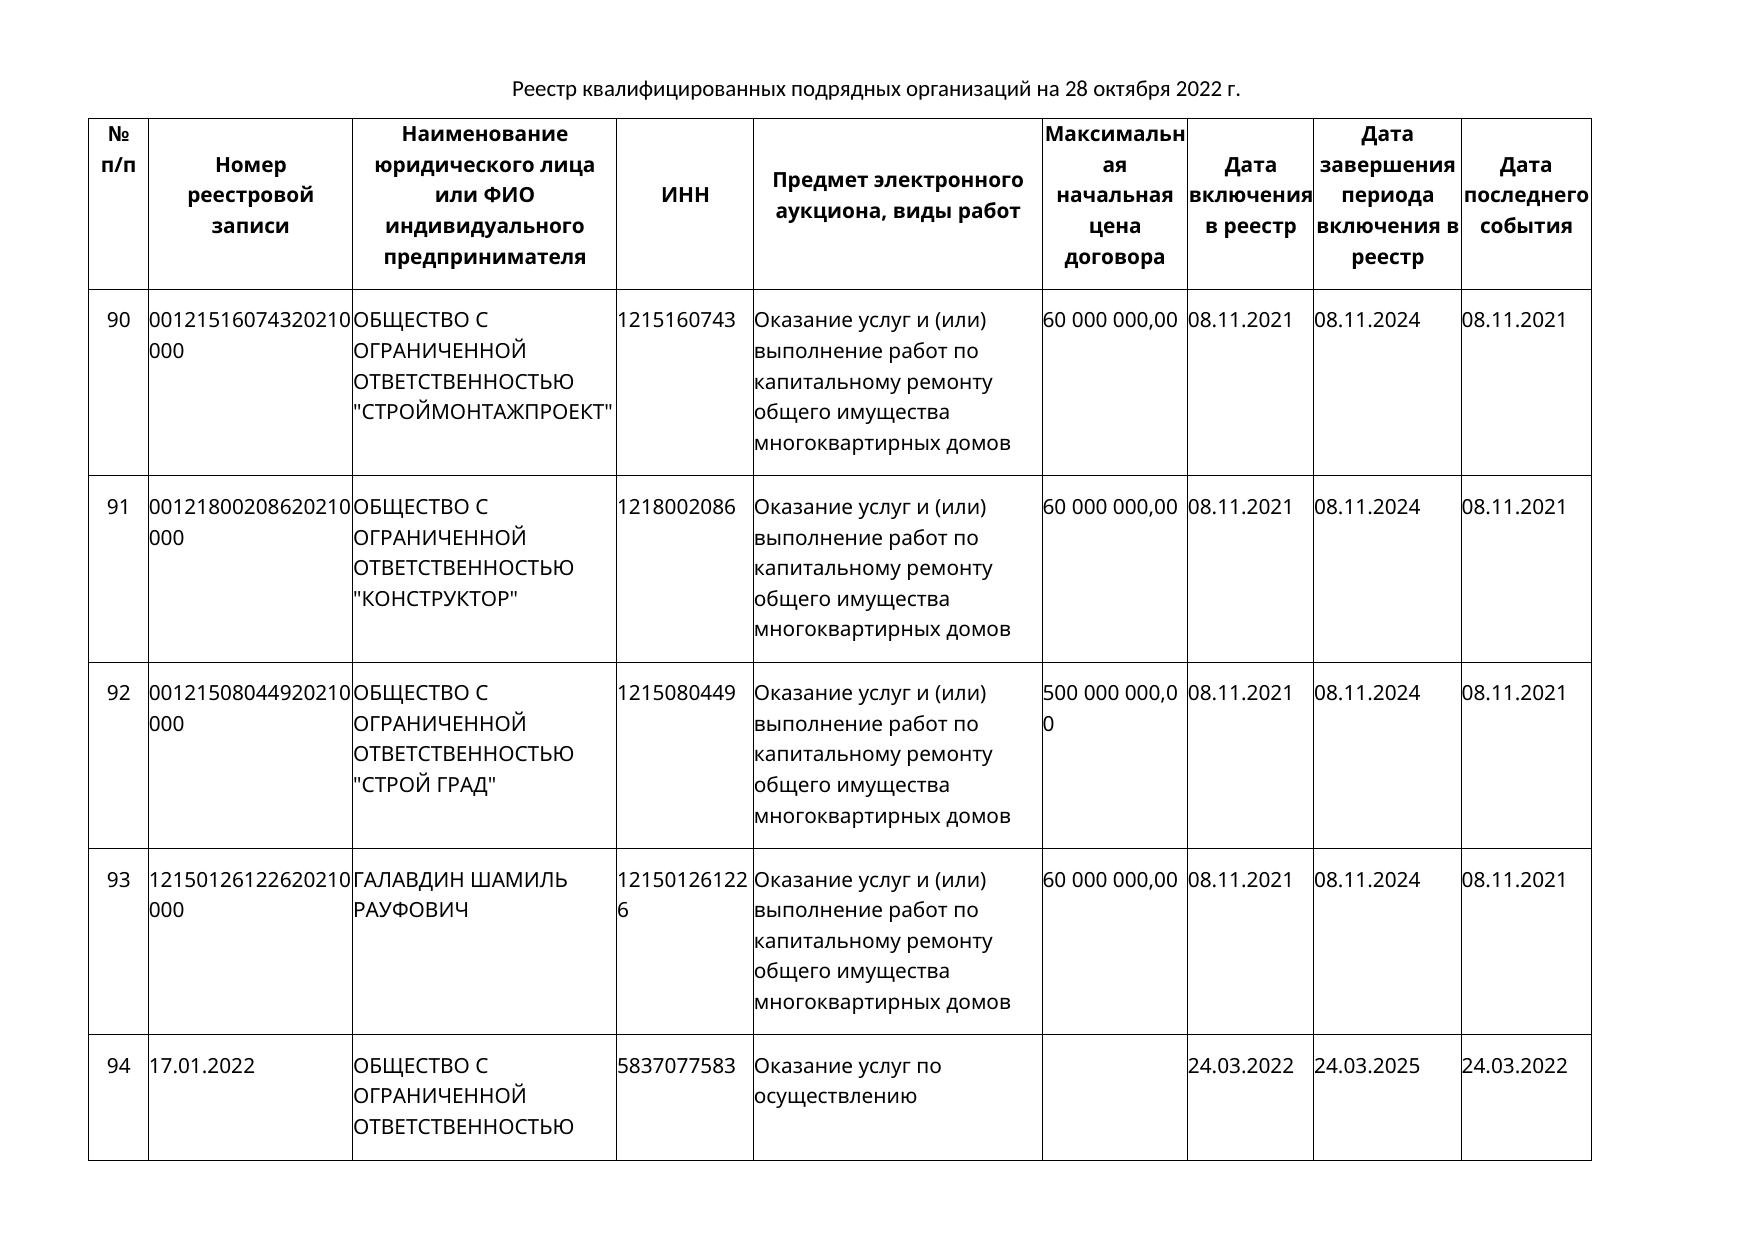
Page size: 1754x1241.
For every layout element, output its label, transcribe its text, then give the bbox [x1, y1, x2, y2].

table_cell 08.11.2024 [1314, 849, 1461, 1034]
table_cell 08.11.2021 [1188, 849, 1313, 1034]
table_cell 08.11.2021 [1188, 476, 1313, 662]
table_cell 24.03.2025 [1314, 1035, 1461, 1159]
table_cell 08.11.2024 [1314, 663, 1461, 848]
table_cell 92 [89, 663, 148, 848]
table_cell Оказание услуг и (или) выполнение работ по капитальному ремонту общего имущества многоквартирных домов Утепление фасада Ремонт внутридомовых инженерных систем водоотведения Ремонт фасада Ремонт внутридомовых инженерных систем газоснабжения Ремонт фундамента многоквартирного дома Устройство выходов на кровлю Ремонт крыши Ремонт внутридомовых инженерных систем водоснабжения Переустройство невентилируемой крыши на вентилируемую крышу Ремонт внутридомовых инженерных систем электроснабжения Установка коллективных (общедомовых) приборов учета потребления ресурсов, необходимых для предоставления коммунальных услуг, и узлов управления и регулирования потребления этих ресурсов (тепловой энергии, горячей и холодной воды, электрической энергии, газа) Ремонт подвальных помещений, относящихся к общему имуществу в многоквартирном доме Ремонт внутридомовых инженерных систем теплоснабжения [754, 663, 1042, 848]
table_cell 24.03.2022 [1462, 1035, 1591, 1159]
table_cell 08.11.2021 [1462, 476, 1591, 662]
table_cell Оказание услуг по осуществлению строительного контроля [754, 1035, 1042, 1159]
table_cell 08.11.2024 [1314, 476, 1461, 662]
table_cell Оказание услуг и (или) выполнение работ по капитальному ремонту общего имущества многоквартирных домов Устройство выходов на кровлю Ремонт внутридомовых инженерных систем электроснабжения Ремонт внутридомовых инженерных систем теплоснабжения Ремонт внутридомовых инженерных систем водоснабжения Переустройство невентилируемой крыши на вентилируемую крышу Ремонт внутридомовых инженерных систем водоотведения Утепление фасада Ремонт внутридомовых инженерных систем газоснабжения Ремонт фасада Ремонт фундамента многоквартирного дома Установка коллективных (общедомовых) приборов учета потребления ресурсов, необходимых для предоставления коммунальных услуг, и узлов управления и регулирования потребления этих ресурсов (тепловой энергии, горячей и холодной воды, электрической энергии, газа) Ремонт крыши Ремонт подвальных помещений, относящихся к общему имуществу в многоквартирном доме [754, 849, 1042, 1034]
table_cell Оказание услуг и (или) выполнение работ по капитальному ремонту общего имущества многоквартирных домов Ремонт внутридомовых инженерных систем водоотведения Ремонт крыши Ремонт фундамента многоквартирного дома Ремонт подвальных помещений, относящихся к общему имуществу в многоквартирном доме Ремонт внутридомовых инженерных систем газоснабжения Утепление фасада Установка коллективных (общедомовых) приборов учета потребления ресурсов, необходимых для предоставления коммунальных услуг, и узлов управления и регулирования потребления этих ресурсов (тепловой энергии, горячей и холодной воды, электрической энергии, газа) Устройство выходов на кровлю Ремонт внутридомовых инженерных систем электроснабжения Ремонт фасада Переустройство невентилируемой крыши на вентилируемую крышу Ремонт внутридомовых инженерных систем теплоснабжения Ремонт внутридомовых инженерных систем водоснабжения [754, 476, 1042, 662]
table_cell 1215080449 [617, 663, 753, 848]
table_cell 60 000 000,00 [1043, 290, 1187, 475]
table_header Предмет электронного аукциона, виды работ [754, 119, 1042, 289]
table_cell 94 [89, 1035, 148, 1159]
table_header ИНН [617, 119, 753, 289]
table_cell 1215160743 [617, 290, 753, 475]
table_cell ГАЛАВДИН ШАМИЛЬ РАУФОВИЧ [353, 849, 616, 1034]
table_cell [1043, 1035, 1187, 1159]
table_cell 08.11.2021 [1462, 663, 1591, 848]
table_header Максимальная начальная цена договора [1043, 119, 1187, 289]
table_cell ОБЩЕСТВО С ОГРАНИЧЕННОЙ ОТВЕТСТВЕННОСТЬЮ "СТРОЙМОНТАЖПРОЕКТ" [353, 290, 616, 475]
table_cell 1218002086 [617, 476, 753, 662]
table_cell 08.11.2021 [1188, 290, 1313, 475]
table_cell 08.11.2021 [1462, 849, 1591, 1034]
table_cell 17.01.2022 [149, 1035, 352, 1159]
table_header Номер реестровой записи [149, 119, 352, 289]
table_cell 12150126122620210000 Просмотр сведений Просмотр печатной формы Исключить сведения Изменить сведения Документы Журнал событий [149, 849, 352, 1034]
table_cell 00121516074320210000 Просмотр сведений Просмотр печатной формы Исключить сведения Изменить сведения Документы Журнал событий [149, 290, 352, 475]
table_cell ОБЩЕСТВО С ОГРАНИЧЕННОЙ ОТВЕТСТВЕННОСТЬЮ "КОНСТРУКТОР" [353, 476, 616, 662]
table_cell 08.11.2021 [1462, 290, 1591, 475]
table_cell 60 000 000,00 [1043, 476, 1187, 662]
table_cell ОБЩЕСТВО С ОГРАНИЧЕННОЙ ОТВЕТСТВЕННОСТЬЮ "СТРОЙ ГРАД" [353, 663, 616, 848]
table_header № п/п [89, 119, 148, 289]
table_cell 08.11.2021 [1188, 663, 1313, 848]
table_header Наименование юридического лица или ФИО индивидуального предпринимателя [353, 119, 616, 289]
table_header Дата включения в реестр [1188, 119, 1313, 289]
table_cell ОБЩЕСТВО С ОГРАНИЧЕННОЙ ОТВЕТСТВЕННОСТЬЮ "СУРСКАЯ СТРОИТЕЛЬНАЯ КОМПАНИЯ" [353, 1035, 616, 1159]
table_cell 500 000 000,00 [1043, 663, 1187, 848]
table_header Дата завершения периода включения в реестр [1314, 119, 1461, 289]
table_header Дата последнего события [1462, 119, 1591, 289]
table_cell 00121508044920210000 Просмотр сведений Просмотр печатной формы Исключить сведения Изменить сведения Документы Журнал событий [149, 663, 352, 848]
table_cell 5837077583 [617, 1035, 753, 1159]
table_cell 08.11.2024 [1314, 290, 1461, 475]
table_cell 93 [89, 849, 148, 1034]
table_cell Оказание услуг и (или) выполнение работ по капитальному ремонту общего имущества многоквартирных домов Установка коллективных (общедомовых) приборов учета потребления ресурсов, необходимых для предоставления коммунальных услуг, и узлов управления и регулирования потребления этих ресурсов (тепловой энергии, горячей и холодной воды, электрической энергии, газа) Устройство выходов на кровлю Утепление фасада Ремонт внутридомовых инженерных систем водоснабжения Ремонт внутридомовых инженерных систем электроснабжения Ремонт подвальных помещений, относящихся к общему имуществу в многоквартирном доме Ремонт внутридомовых инженерных систем теплоснабжения Ремонт крыши Переустройство невентилируемой крыши на вентилируемую крышу Ремонт фундамента многоквартирного дома Ремонт внутридомовых инженерных систем водоотведения Ремонт фасада Ремонт внутридомовых инженерных систем газоснабжения [754, 290, 1042, 475]
table_cell 121501261226 [617, 849, 753, 1034]
table_cell 00121800208620210000 Просмотр сведений Просмотр печатной формы Исключить сведения Изменить сведения Документы Журнал событий [149, 476, 352, 662]
table_cell 90 [89, 290, 148, 475]
table_cell 60 000 000,00 [1043, 849, 1187, 1034]
table_cell 24.03.2022 [1188, 1035, 1313, 1159]
table_cell 91 [89, 476, 148, 662]
